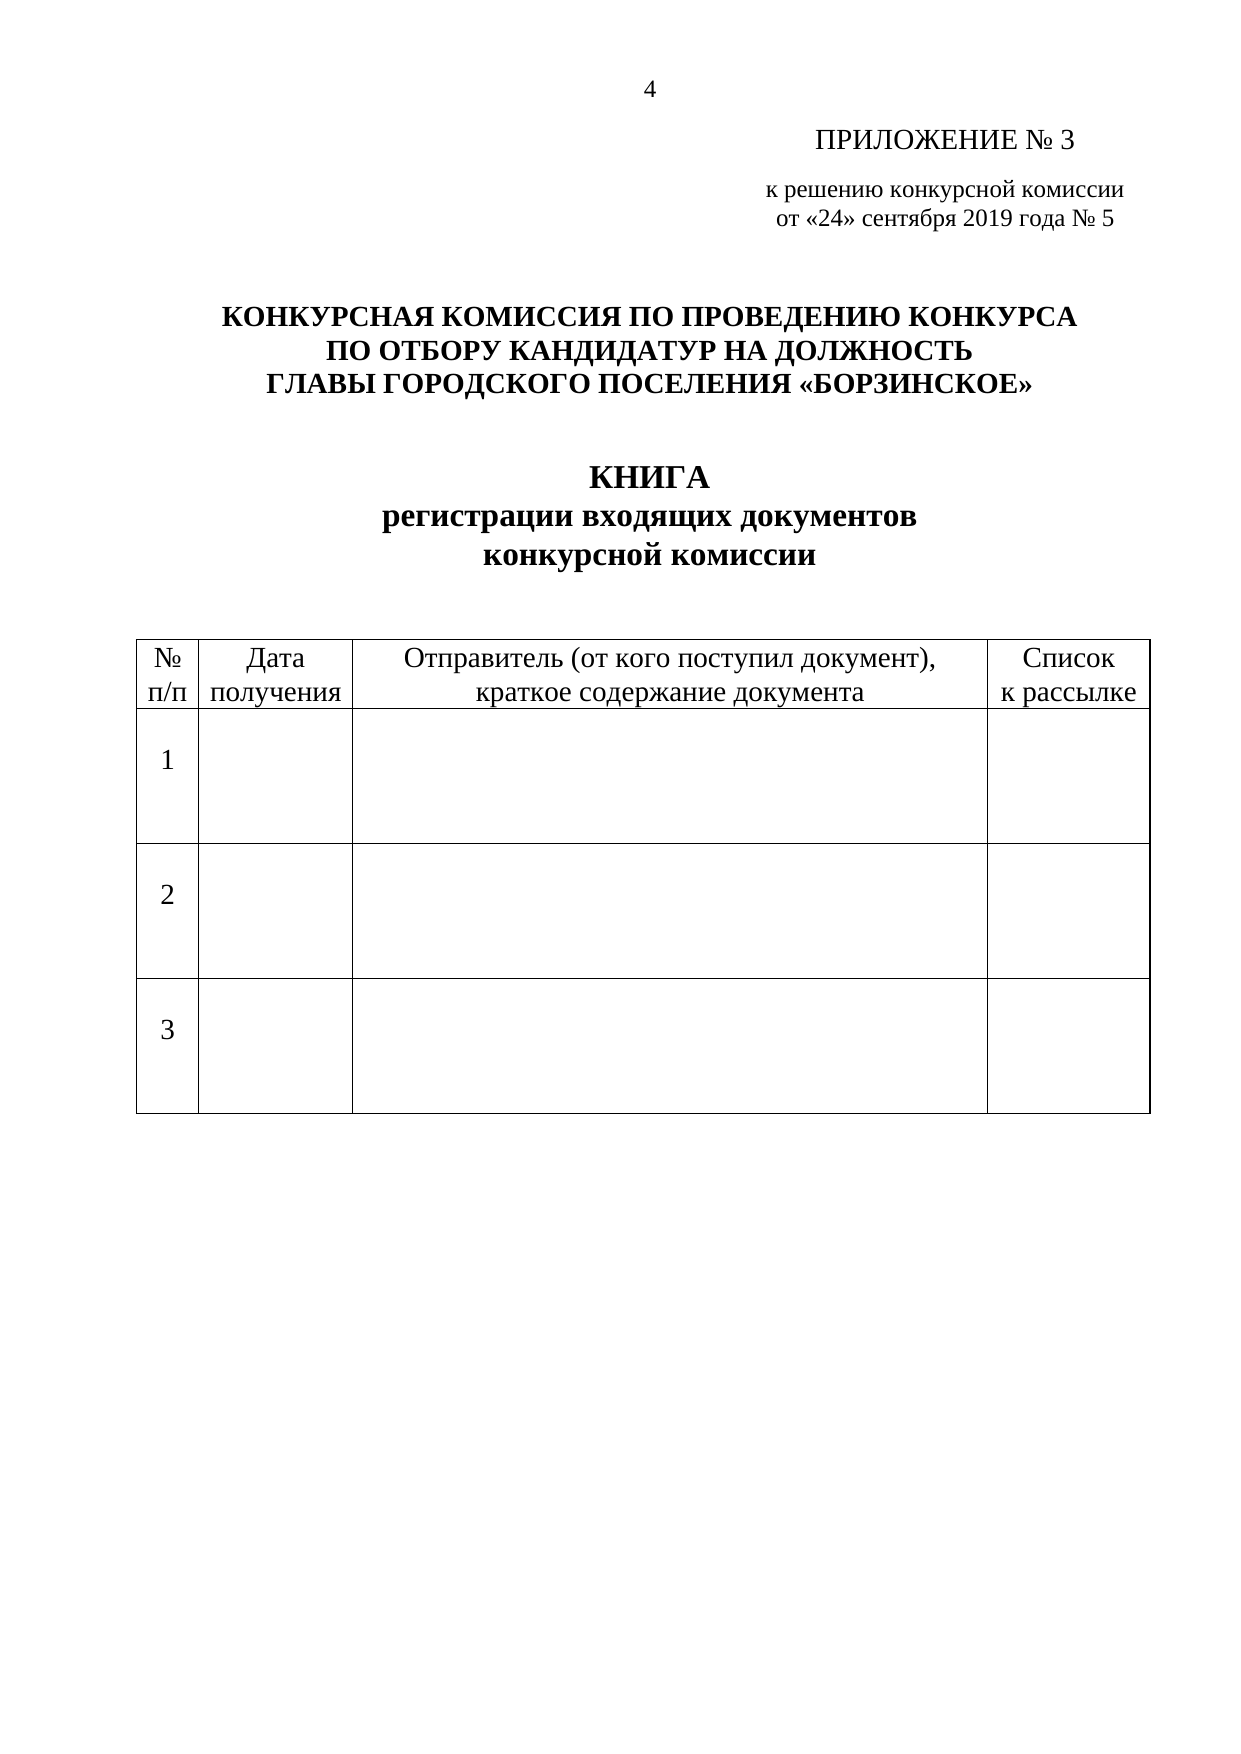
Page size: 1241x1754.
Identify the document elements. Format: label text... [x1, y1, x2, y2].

text от «24» сентября 2019 года № 5 [738, 203, 1152, 232]
table_header № п/п [137, 640, 198, 707]
table_cell [988, 979, 1149, 1113]
text КНИГА [148, 457, 1152, 496]
table_header Список к рассылке [988, 640, 1149, 707]
text регистрации входящих документов [148, 496, 1152, 534]
table_header Дата получения [199, 640, 352, 707]
table_cell 2 [137, 844, 198, 978]
table_cell 3 [137, 979, 198, 1113]
text ПО ОТБОРУ КАНДИДАТУР НА ДОЛЖНОСТЬ [148, 333, 1152, 366]
text КОНКУРСНАЯ КОМИССИЯ ПО ПРОВЕДЕНИЮ КОНКУРСА [148, 299, 1152, 333]
table_cell [988, 844, 1149, 978]
table_cell [353, 979, 987, 1113]
table_cell [199, 979, 352, 1113]
table_cell [988, 709, 1149, 843]
table_cell [199, 709, 352, 843]
table_cell [199, 844, 352, 978]
text к решению конкурсной комиссии [738, 174, 1152, 203]
title ПРИЛОЖЕНИЕ № 3 [738, 122, 1152, 155]
text ГЛАВЫ ГОРОДСКОГО ПОСЕЛЕНИЯ «БОРЗИНСКОЕ» [148, 366, 1152, 400]
table_cell [353, 844, 987, 978]
table_header Отправитель (от кого поступил документ), краткое содержание документа [353, 640, 987, 707]
text конкурсной комиссии [148, 534, 1152, 572]
table_cell [353, 709, 987, 843]
table_cell 1 [137, 709, 198, 843]
